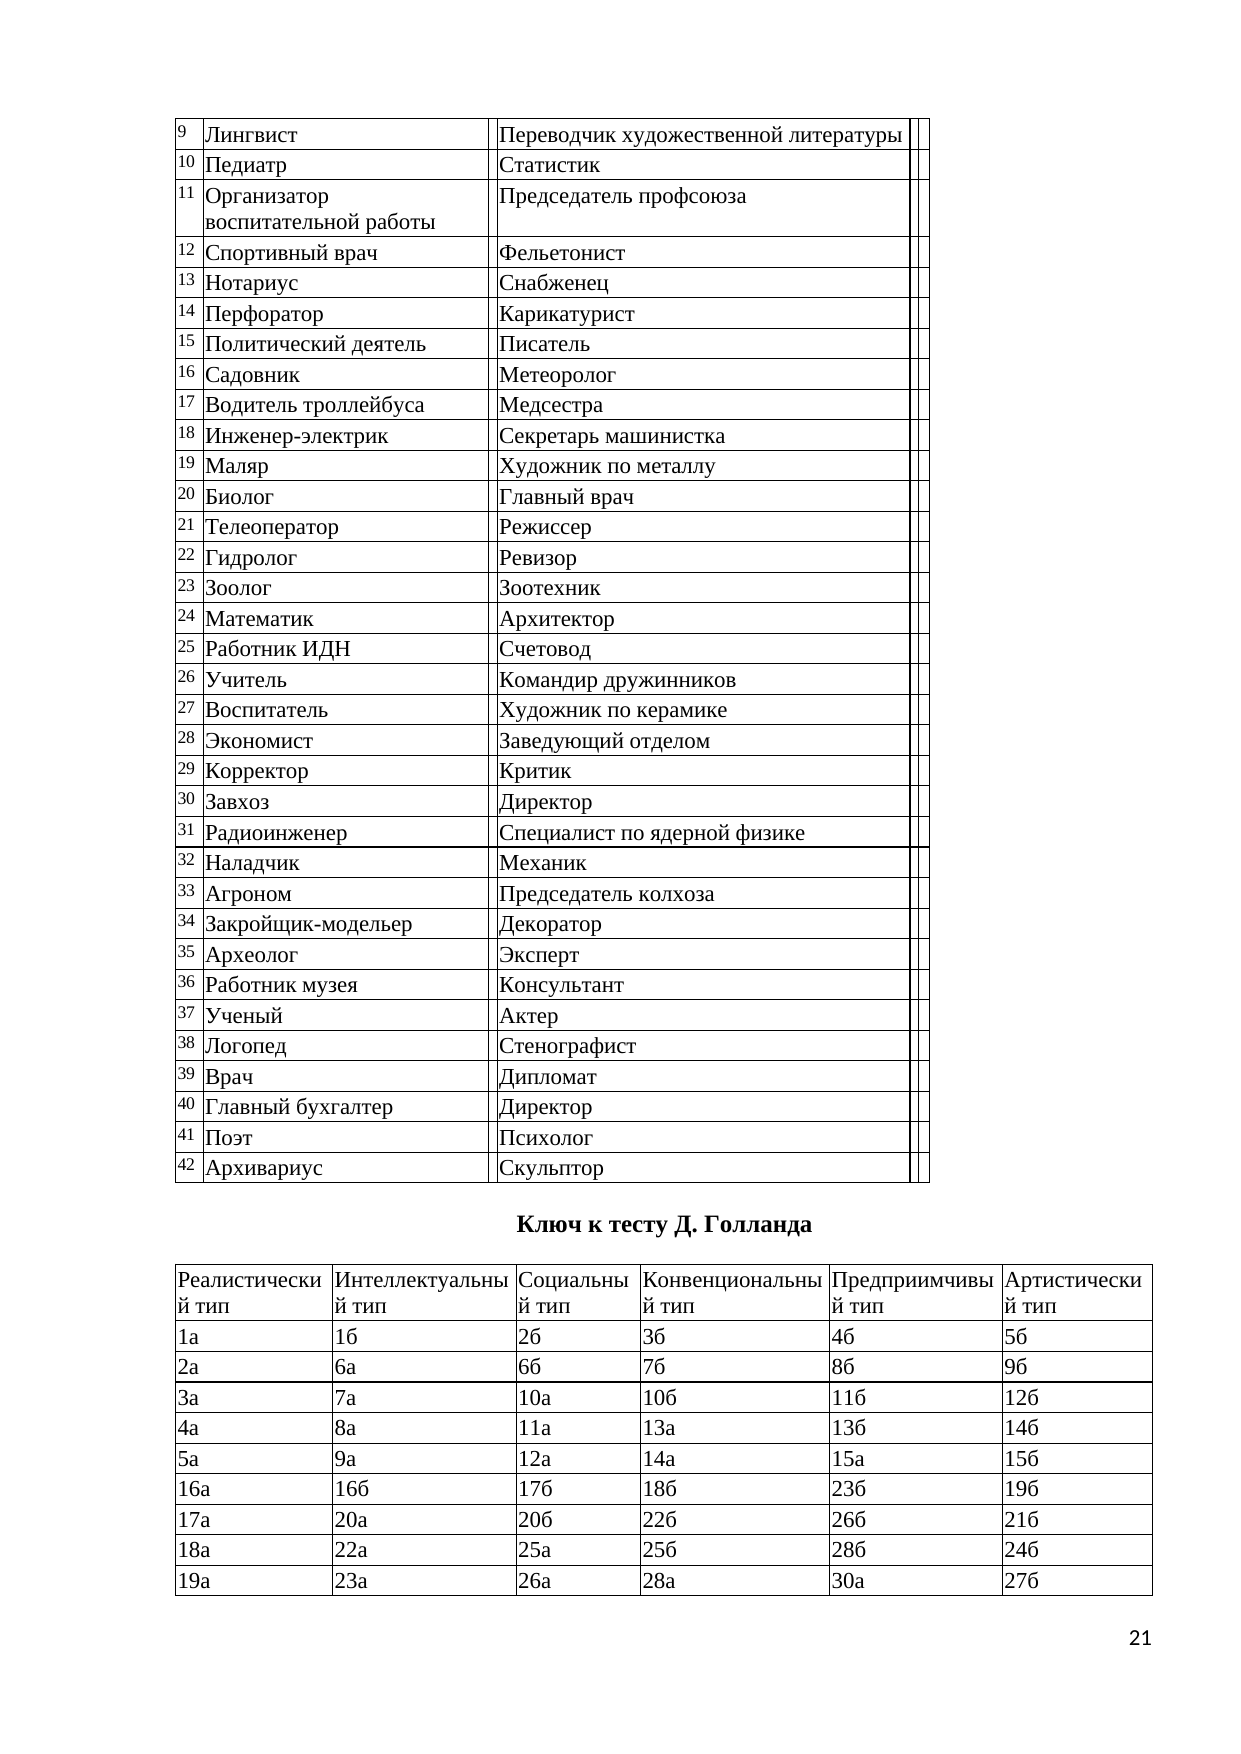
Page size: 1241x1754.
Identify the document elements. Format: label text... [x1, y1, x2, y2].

table_cell 9 [176, 119, 203, 149]
table_cell [919, 150, 929, 179]
table_cell [919, 725, 929, 755]
table_cell [919, 909, 929, 938]
table_cell [489, 512, 497, 541]
table_cell 12 [176, 237, 203, 267]
table_cell [489, 180, 497, 236]
table_cell Механик [498, 848, 909, 877]
table_cell 5б [1003, 1321, 1152, 1351]
table_cell Командир дружинников [498, 664, 909, 694]
table_cell Директор [498, 1092, 909, 1121]
table_cell [911, 1061, 918, 1091]
table_cell [919, 664, 929, 694]
table_cell 17б [517, 1474, 640, 1503]
table_cell Работник музея [204, 970, 488, 999]
table_cell 7б [641, 1352, 829, 1381]
table_cell [489, 542, 497, 572]
table_cell 27б [1003, 1566, 1152, 1595]
table_cell [911, 756, 918, 785]
table_cell [911, 786, 918, 816]
table_cell 17 [176, 390, 203, 419]
table_cell Садовник [204, 359, 488, 389]
table_cell [911, 420, 918, 450]
table_header [1153, 1264, 1161, 1320]
table_cell [911, 451, 918, 480]
table_cell [919, 1153, 929, 1182]
table_cell 22 [176, 542, 203, 572]
table_cell Зоотехник [498, 573, 909, 602]
table_cell Политический деятель [204, 329, 488, 358]
table_cell [489, 817, 497, 846]
table_cell [489, 390, 497, 419]
table_cell [489, 878, 497, 907]
table_cell [919, 180, 929, 236]
table_cell [911, 237, 918, 267]
table_cell Писатель [498, 329, 909, 358]
table_cell Медсестра [498, 390, 909, 419]
table_cell 26а [517, 1566, 640, 1595]
table_cell [489, 786, 497, 816]
table_cell 18а [176, 1535, 332, 1564]
table_cell [911, 695, 918, 724]
table_cell [489, 664, 497, 694]
table_header Конвенциональный тип [641, 1265, 829, 1320]
table_cell [489, 1122, 497, 1152]
table_cell 9б [1003, 1352, 1152, 1381]
table_cell [1153, 1412, 1161, 1442]
table_cell [911, 573, 918, 602]
table_cell [919, 237, 929, 267]
table_cell 19 [176, 451, 203, 480]
table_cell [489, 359, 497, 389]
table_cell Лингвист [204, 119, 488, 149]
table_cell 12б [1003, 1383, 1152, 1412]
table_cell Учитель [204, 664, 488, 694]
table_cell Археолог [204, 939, 488, 968]
table_cell [919, 359, 929, 389]
table_cell Агроном [204, 878, 488, 907]
table_header Предприимчивый тип [830, 1265, 1002, 1320]
table_cell [1153, 1381, 1161, 1412]
table_cell [919, 970, 929, 999]
table_cell [919, 420, 929, 450]
table_cell 16 [176, 359, 203, 389]
table_cell 19а [176, 1566, 332, 1595]
table_cell Снабженец [498, 268, 909, 297]
table_cell Карикатурист [498, 298, 909, 328]
table_cell 15а [830, 1444, 1002, 1473]
table_cell [919, 390, 929, 419]
table_cell 30а [830, 1566, 1002, 1595]
table_cell Психолог [498, 1122, 909, 1152]
table_cell [911, 512, 918, 541]
table_cell Педиатр [204, 150, 488, 179]
table_cell [911, 119, 918, 149]
table_cell [911, 542, 918, 572]
table_cell [911, 1000, 918, 1029]
table_cell [919, 756, 929, 785]
table_cell Консультант [498, 970, 909, 999]
table_cell [919, 451, 929, 480]
table_cell 12а [517, 1444, 640, 1473]
table_cell 28 [176, 725, 203, 755]
table_cell [911, 390, 918, 419]
table_cell [919, 1031, 929, 1060]
table_cell [489, 1092, 497, 1121]
table_cell Художник по керамике [498, 695, 909, 724]
table_cell [919, 268, 929, 297]
table_cell Экономист [204, 725, 488, 755]
table_cell 14б [1003, 1413, 1152, 1442]
table_cell [911, 939, 918, 968]
table_cell [919, 481, 929, 511]
table_cell 26б [830, 1505, 1002, 1534]
table_cell 10б [641, 1383, 829, 1412]
table_cell 9а [333, 1444, 516, 1473]
table_cell Спортивный врач [204, 237, 488, 267]
table_cell 2а [176, 1352, 332, 1381]
table_cell 42 [176, 1153, 203, 1182]
table_cell [911, 725, 918, 755]
table_cell [911, 664, 918, 694]
table_cell Главный врач [498, 481, 909, 511]
table_cell 41 [176, 1122, 203, 1152]
table_cell [911, 180, 918, 236]
table_cell 6б [517, 1352, 640, 1381]
table_cell Архитектор [498, 603, 909, 633]
table_cell [911, 634, 918, 663]
table_cell 23а [333, 1566, 516, 1595]
table_cell 36 [176, 970, 203, 999]
table_cell Математик [204, 603, 488, 633]
table_cell 23 [176, 573, 203, 602]
table_cell 1а [176, 1321, 332, 1351]
table_cell 18 [176, 420, 203, 450]
table_cell [919, 817, 929, 846]
table_header Артистический тип [1003, 1265, 1152, 1320]
table_cell Наладчик [204, 848, 488, 877]
text Ключ к тесту Д. Голланда [177, 1209, 1152, 1238]
table_cell Режиссер [498, 512, 909, 541]
table_cell Фельетонист [498, 237, 909, 267]
table_cell [489, 1153, 497, 1182]
table_cell [919, 603, 929, 633]
table_cell 30 [176, 786, 203, 816]
table_cell [911, 817, 918, 846]
table_cell [919, 542, 929, 572]
table_cell [489, 237, 497, 267]
table_cell 4б [830, 1321, 1002, 1351]
table_cell [911, 970, 918, 999]
table_cell Ревизор [498, 542, 909, 572]
table_cell 15б [1003, 1444, 1152, 1473]
table_cell [489, 909, 497, 938]
table_cell Критик [498, 756, 909, 785]
table_cell 8б [830, 1352, 1002, 1381]
table_cell Организатор воспитательной работы [204, 180, 488, 236]
table_cell [919, 1092, 929, 1121]
table_cell [1153, 1473, 1161, 1503]
table_cell Председатель колхоза [498, 878, 909, 907]
table_cell [489, 756, 497, 785]
table_cell Декоратор [498, 909, 909, 938]
table_cell Врач [204, 1061, 488, 1091]
table_cell 39 [176, 1061, 203, 1091]
table_cell [911, 848, 918, 877]
table_cell 33 [176, 878, 203, 907]
table_cell [489, 573, 497, 602]
table_cell Завхоз [204, 786, 488, 816]
table_header Социальный тип [517, 1265, 640, 1320]
table_cell 28а [641, 1566, 829, 1595]
table_cell 13а [641, 1413, 829, 1442]
table_cell 27 [176, 695, 203, 724]
table_cell Нотариус [204, 268, 488, 297]
table_cell Воспитатель [204, 695, 488, 724]
table_cell Биолог [204, 481, 488, 511]
table_cell [911, 909, 918, 938]
table_cell Телеоператор [204, 512, 488, 541]
table_cell [489, 420, 497, 450]
table_cell Переводчик художественной литературы [498, 119, 909, 149]
table_cell 25 [176, 634, 203, 663]
table_cell [489, 970, 497, 999]
table_cell [1153, 1320, 1161, 1351]
table_cell Заведующий отделом [498, 725, 909, 755]
table_cell Корректор [204, 756, 488, 785]
table_cell [489, 848, 497, 877]
table_cell [911, 603, 918, 633]
table_cell 21б [1003, 1505, 1152, 1534]
table_cell [911, 481, 918, 511]
table_cell Перфоратор [204, 298, 488, 328]
table_cell 37 [176, 1000, 203, 1029]
table_cell [911, 329, 918, 358]
table_header Интеллектуальный тип [333, 1265, 516, 1320]
table_cell [489, 298, 497, 328]
table_cell [489, 451, 497, 480]
table_cell 3а [176, 1383, 332, 1412]
table_cell 31 [176, 817, 203, 846]
table_cell [911, 1031, 918, 1060]
table_cell 14а [641, 1444, 829, 1473]
table_cell Счетовод [498, 634, 909, 663]
table_cell 34 [176, 909, 203, 938]
table_cell 5а [176, 1444, 332, 1473]
table_cell 8а [333, 1413, 516, 1442]
table_header Реалистический тип [176, 1265, 332, 1320]
table_cell Специалист по ядерной физике [498, 817, 909, 846]
table_cell 16б [333, 1474, 516, 1503]
table_cell 3б [641, 1321, 829, 1351]
table_cell [919, 1000, 929, 1029]
table_cell [489, 725, 497, 755]
table_cell 25б [641, 1535, 829, 1564]
table_cell Архивариус [204, 1153, 488, 1182]
table_cell [1153, 1504, 1161, 1534]
table_cell 23б [830, 1474, 1002, 1503]
table_cell Ученый [204, 1000, 488, 1029]
table_cell [1153, 1443, 1161, 1473]
table_cell [919, 573, 929, 602]
table_cell 6а [333, 1352, 516, 1381]
table_cell 11а [517, 1413, 640, 1442]
table_cell [911, 1122, 918, 1152]
table_cell 20 [176, 481, 203, 511]
table_cell [489, 634, 497, 663]
table_cell 40 [176, 1092, 203, 1121]
table_cell [919, 878, 929, 907]
table_cell 21 [176, 512, 203, 541]
table_cell Поэт [204, 1122, 488, 1152]
table_cell 19б [1003, 1474, 1152, 1503]
table_cell 14 [176, 298, 203, 328]
table_cell Логопед [204, 1031, 488, 1060]
table_cell Актер [498, 1000, 909, 1029]
table_cell [919, 634, 929, 663]
table_cell 26 [176, 664, 203, 694]
table_cell 11 [176, 180, 203, 236]
table_cell [489, 329, 497, 358]
table_cell 22б [641, 1505, 829, 1534]
table_cell Инженер-электрик [204, 420, 488, 450]
table_cell 20б [517, 1505, 640, 1534]
table_cell Художник по металлу [498, 451, 909, 480]
table_cell [489, 1031, 497, 1060]
table_cell [911, 1153, 918, 1182]
table_cell [1153, 1534, 1161, 1564]
table_cell Гидролог [204, 542, 488, 572]
table_cell [489, 1061, 497, 1091]
table_cell Зоолог [204, 573, 488, 602]
table_cell [919, 329, 929, 358]
table_cell Скульптор [498, 1153, 909, 1182]
table_cell [911, 150, 918, 179]
table_cell [911, 878, 918, 907]
table_cell [919, 848, 929, 877]
table_cell [911, 298, 918, 328]
table_cell Стенографист [498, 1031, 909, 1060]
table_cell [911, 1092, 918, 1121]
table_cell 35 [176, 939, 203, 968]
table_cell 18б [641, 1474, 829, 1503]
table_cell 32 [176, 848, 203, 877]
table_cell 24б [1003, 1535, 1152, 1564]
table_cell [911, 268, 918, 297]
table_cell [489, 481, 497, 511]
table_cell [489, 268, 497, 297]
table_cell [489, 119, 497, 149]
table_cell [919, 298, 929, 328]
table_cell [919, 939, 929, 968]
table_cell 16а [176, 1474, 332, 1503]
table_cell Водитель троллейбуса [204, 390, 488, 419]
table_cell 17а [176, 1505, 332, 1534]
table_cell [489, 1000, 497, 1029]
table_cell 7а [333, 1383, 516, 1412]
table_cell Метеоролог [498, 359, 909, 389]
table_cell Главный бухгалтер [204, 1092, 488, 1121]
table_cell Эксперт [498, 939, 909, 968]
table_cell [489, 603, 497, 633]
table_cell 4а [176, 1413, 332, 1442]
table_cell [919, 786, 929, 816]
table_cell 20а [333, 1505, 516, 1534]
table_cell 13 [176, 268, 203, 297]
table_cell 2б [517, 1321, 640, 1351]
table_cell [1153, 1565, 1161, 1595]
table_cell Радиоинженер [204, 817, 488, 846]
table_cell 22а [333, 1535, 516, 1564]
table_cell 28б [830, 1535, 1002, 1564]
table_cell Директор [498, 786, 909, 816]
table_cell 10а [517, 1383, 640, 1412]
table_cell [489, 695, 497, 724]
table_cell Секретарь машинистка [498, 420, 909, 450]
table_cell [919, 1122, 929, 1152]
table_cell Председатель профсоюза [498, 180, 909, 236]
table_cell [919, 695, 929, 724]
table_cell [919, 512, 929, 541]
table_cell [919, 119, 929, 149]
table_cell 25а [517, 1535, 640, 1564]
table_cell [911, 359, 918, 389]
table_cell 10 [176, 150, 203, 179]
table_cell Закройщик-модельер [204, 909, 488, 938]
table_cell [1153, 1351, 1161, 1381]
table_cell [489, 150, 497, 179]
table_cell 15 [176, 329, 203, 358]
table_cell [919, 1061, 929, 1091]
table_cell 24 [176, 603, 203, 633]
table_cell Дипломат [498, 1061, 909, 1091]
table_cell 29 [176, 756, 203, 785]
table_cell Статистик [498, 150, 909, 179]
table_cell Работник ИДН [204, 634, 488, 663]
table_cell 13б [830, 1413, 1002, 1442]
table_cell Маляр [204, 451, 488, 480]
table_cell [489, 939, 497, 968]
table_cell 11б [830, 1383, 1002, 1412]
table_cell 1б [333, 1321, 516, 1351]
table_cell 38 [176, 1031, 203, 1060]
